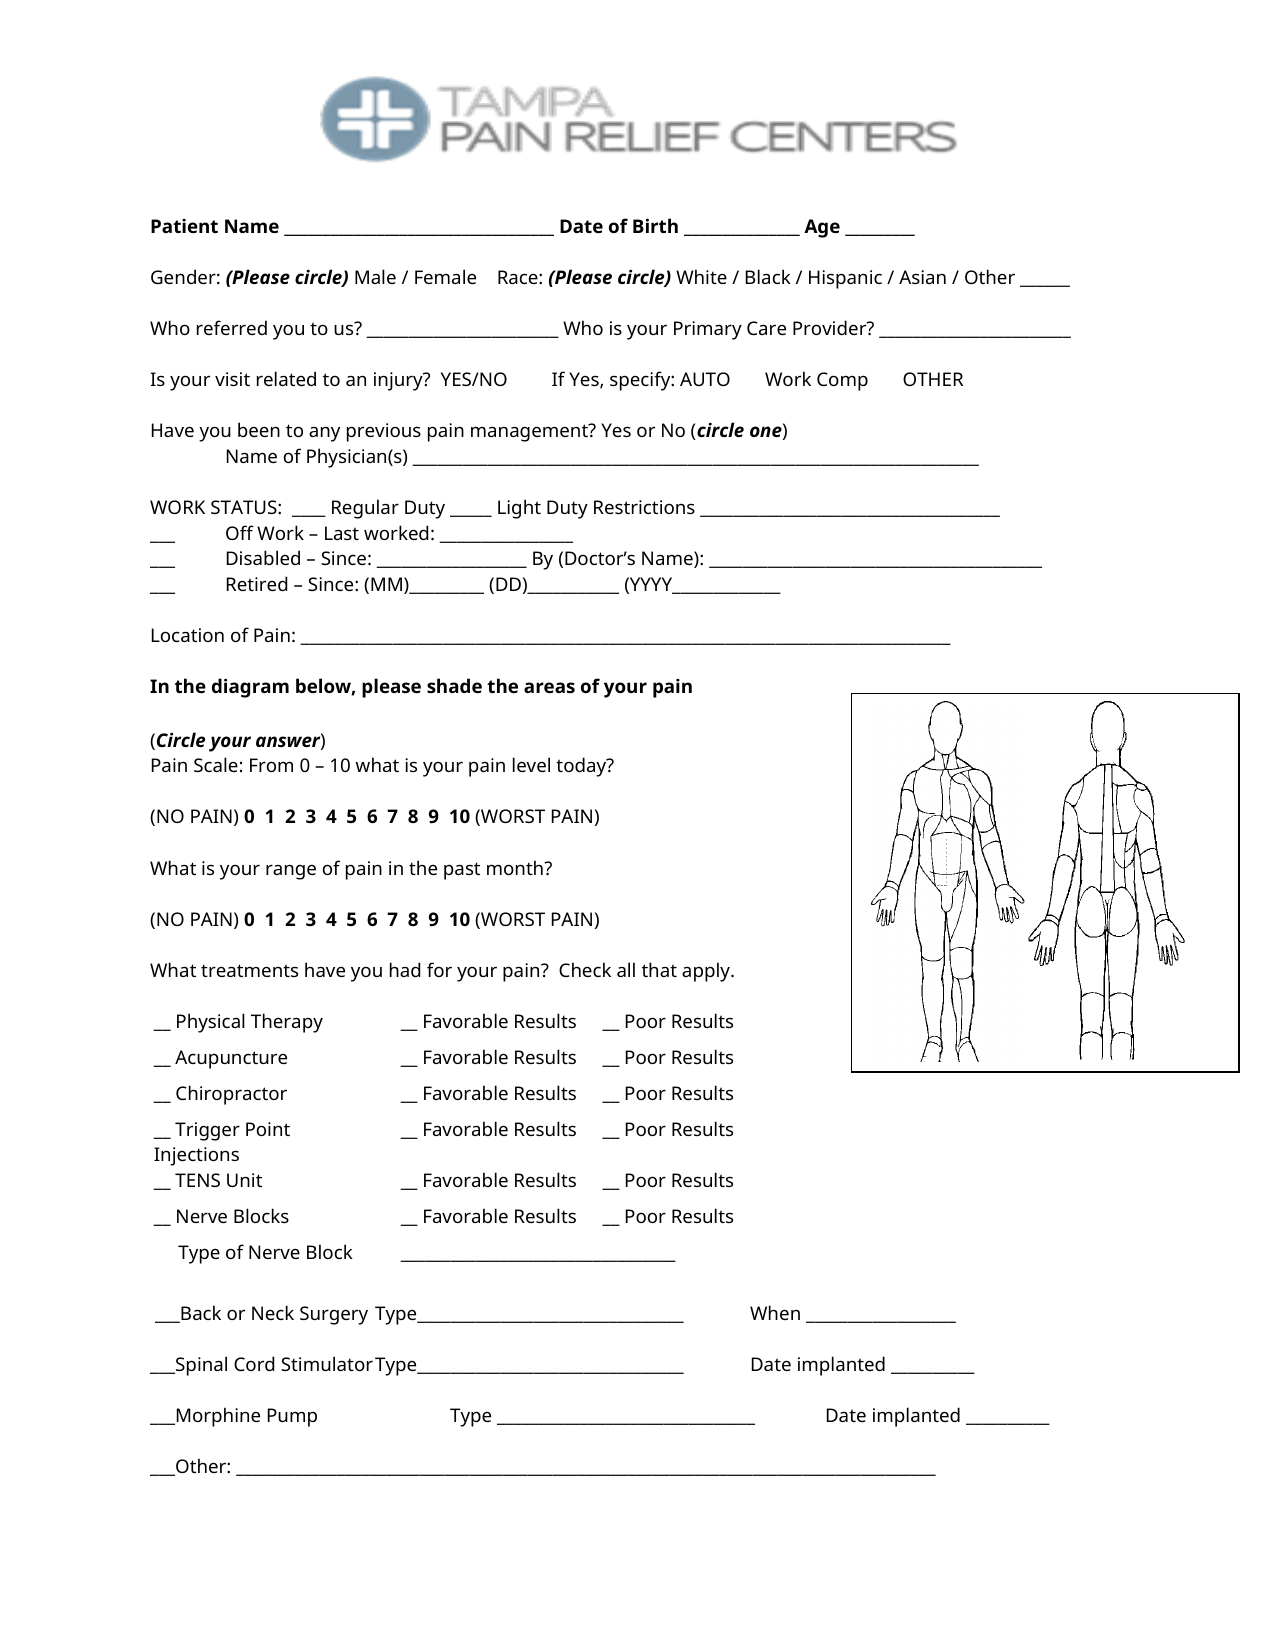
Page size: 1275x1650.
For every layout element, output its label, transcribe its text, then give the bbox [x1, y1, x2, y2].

table_cell __ Favorable Results [389, 1167, 591, 1203]
table_cell __ Trigger Point Injections [143, 1116, 389, 1167]
table_cell __ Favorable Results [389, 1044, 591, 1080]
table_cell __ Acupuncture [143, 1044, 389, 1080]
picture [866, 701, 1190, 1065]
table_cell __ TENS Unit [143, 1167, 389, 1203]
text ___Morphine Pump Type _______________________________ Date implanted __________ [150, 1403, 1125, 1428]
table_cell __ Poor Results [591, 1044, 747, 1080]
text ___Other: ____________________________________________________________________________________ [150, 1454, 1125, 1479]
table_header __ Physical Therapy [143, 1008, 389, 1044]
text In the diagram below, please shade the areas of your pain [150, 673, 1125, 698]
text (NO PAIN) 0 1 2 3 4 5 6 7 (WORST PAIN) [150, 804, 851, 829]
table_cell _________________________________ [389, 1239, 747, 1275]
text Is your visit related to an injury? YES/NO If Yes, specify: Work Comp OTHER [150, 367, 1125, 392]
text Patient Name ___________________________________ Date of Birth _______________ Age _________ [150, 213, 1125, 239]
text What is your range of pain in the past month? [150, 855, 851, 880]
text Location of Pain: ______________________________________________________________________________ [150, 622, 1125, 647]
text STATUS: ____ Regular Duty _____ Light Duty Restrictions ____________________________________ [150, 494, 1125, 520]
table_cell __ Favorable Results [389, 1203, 591, 1239]
table_header __ Favorable Results [389, 1008, 591, 1044]
text ___ Off Work – Last worked: ________________ [150, 520, 1125, 545]
table_cell __ Poor Results [591, 1080, 747, 1116]
text ___ Retired – Since: (MM)_________ (DD)___________ (YYYY_____________ [150, 571, 1125, 596]
text Pain Scale: From 0 – 10 what is your pain level today? [150, 753, 851, 778]
table_cell __ Favorable Results [389, 1116, 591, 1167]
table_cell __ Favorable Results [389, 1080, 591, 1116]
table_cell __ Chiropractor [143, 1080, 389, 1116]
table_cell __ Poor Results [591, 1203, 747, 1239]
text ___ Disabled – Since: __________________ By (Doctor’s Name): ________________________________________ [150, 545, 1125, 571]
text Who referred you to us? _______________________ Who is your Primary Care Provider? _______________________ [150, 316, 1125, 341]
text ___Spinal Cord Stimulator Type________________________________ Date implanted __________ [150, 1352, 1125, 1377]
text Have you been to any previous pain management? Yes or No (circle one) [150, 418, 1125, 443]
table_cell Type of Nerve Block [143, 1239, 389, 1275]
text (NO PAIN) 0 1 2 3 4 5 6 7 (WORST PAIN) [150, 906, 851, 931]
table_cell __ Poor Results [591, 1167, 747, 1203]
table_cell __ Poor Results [591, 1116, 747, 1167]
text What treatments have you had for your pain? Check all that apply. [150, 957, 851, 982]
table_header __ Poor Results [591, 1008, 747, 1044]
text Gender: (Please circle) Male / Female Race: (Please circle) White / Black / Hispanic / Asian / Other ______ [150, 264, 1125, 290]
text Name of Physician(s) ____________________________________________________________________ [150, 443, 1125, 469]
text (Circle your answer) [150, 727, 851, 753]
table_cell __ Nerve Blocks [143, 1203, 389, 1239]
text ___Back or Neck Surgery Type________________________________ When __________________ [150, 1301, 1125, 1326]
